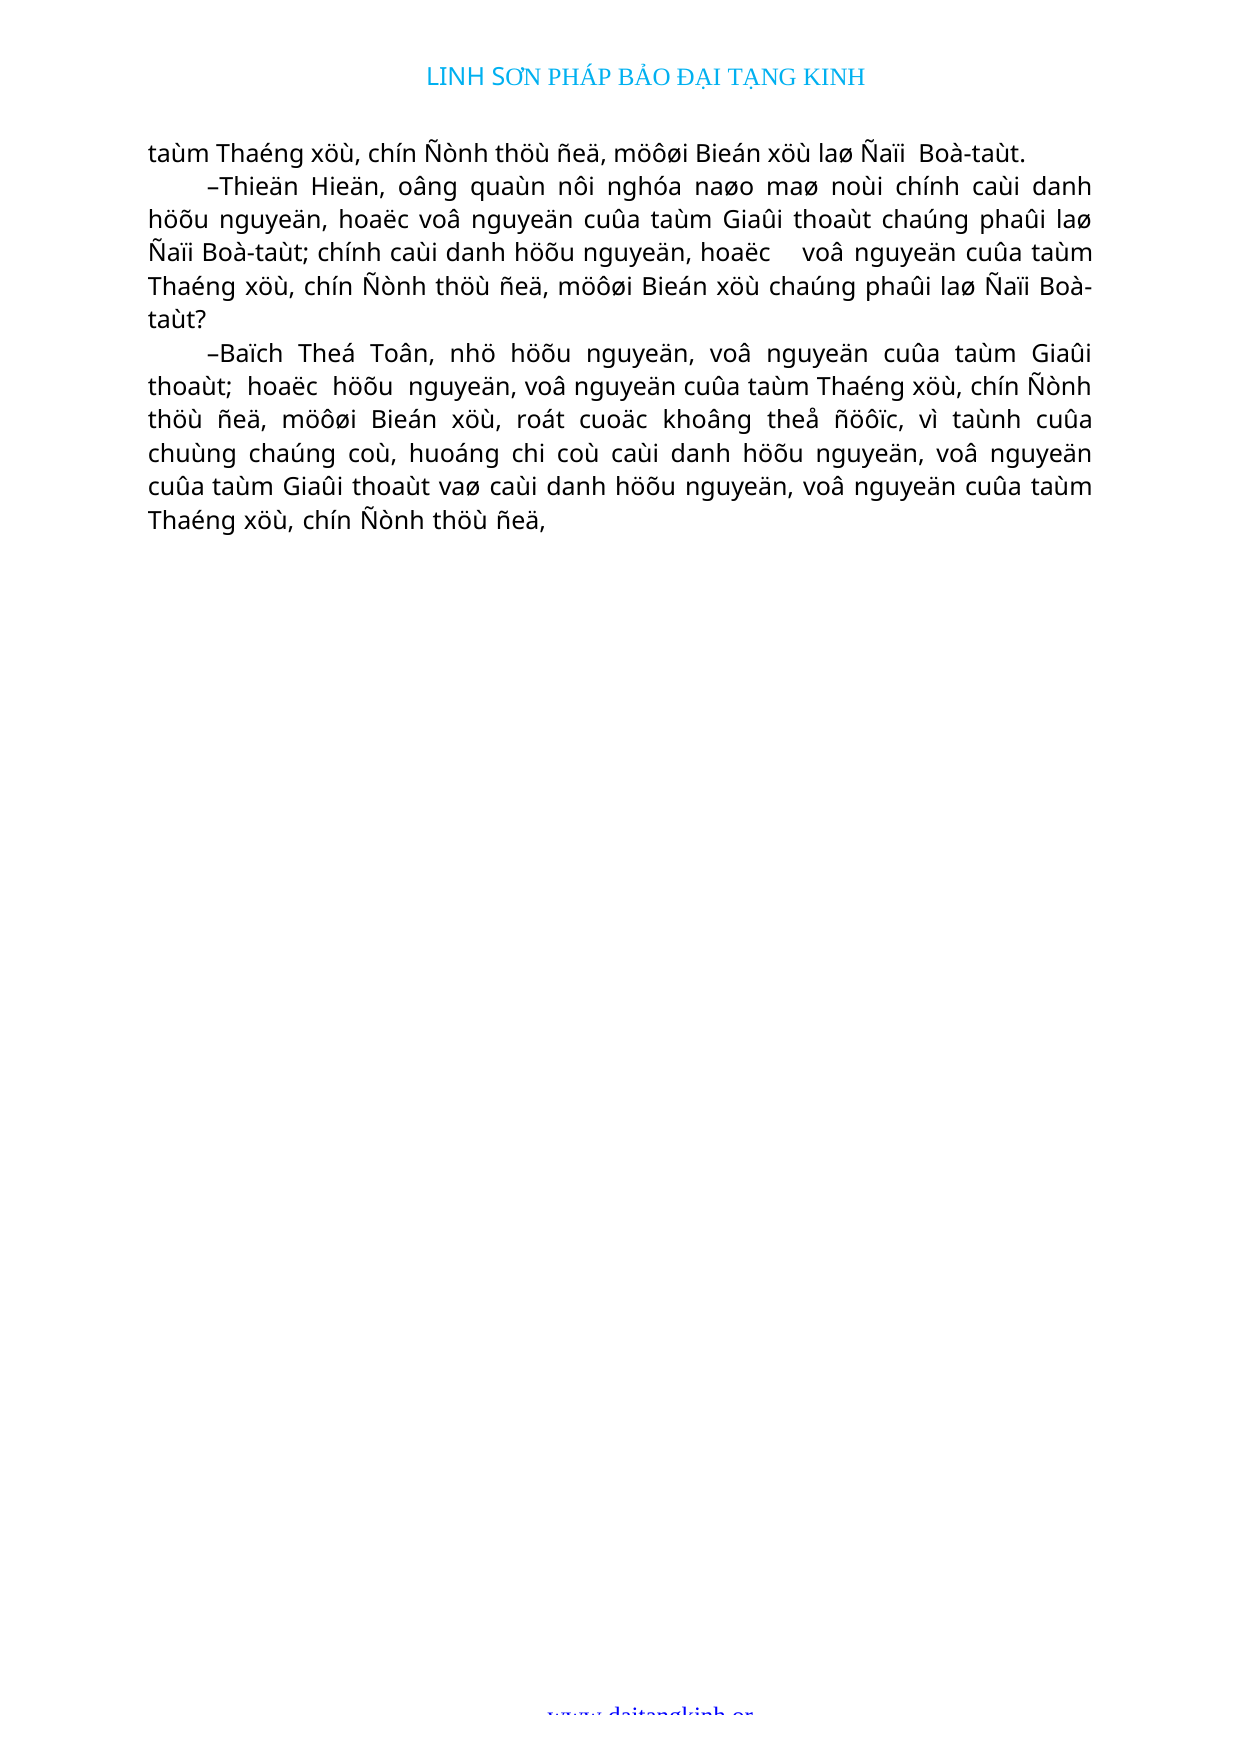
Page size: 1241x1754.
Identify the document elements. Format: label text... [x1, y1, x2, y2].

text –Baïch Theá Toân, nhö höõu nguyeän, voâ nguyeän cuûa taùm Giaûi thoaùt; hoaëc höõu nguyeän, voâ nguyeän cuûa taùm Thaéng xöù, chín Ñònh thöù ñeä, möôøi Bieán xöù, roát cuoäc khoâng theå ñöôïc, vì taùnh cuûa chuùng chaúng coù, huoáng chi coù caùi danh höõu nguyeän, voâ nguyeän cuûa taùm Giaûi thoaùt vaø caùi danh höõu nguyeän, voâ nguyeän cuûa taùm Thaéng xöù, chín Ñònh thöù ñeä, [148, 336, 1093, 536]
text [148, 135, 1093, 169]
text –Thieän Hieän, oâng quaùn nôi nghóa naøo maø noùi chính caùi danh höõu nguyeän, hoaëc voâ nguyeän cuûa taùm Giaûi thoaùt chaúng phaûi laø Ñaïi Boà-taùt; chính caùi danh höõu nguyeän, hoaëc voâ nguyeän cuûa taùm Thaéng xöù, chín Ñònh thöù ñeä, möôøi Bieán xöù chaúng phaûi laø Ñaïi Boà-taùt? [148, 169, 1093, 336]
